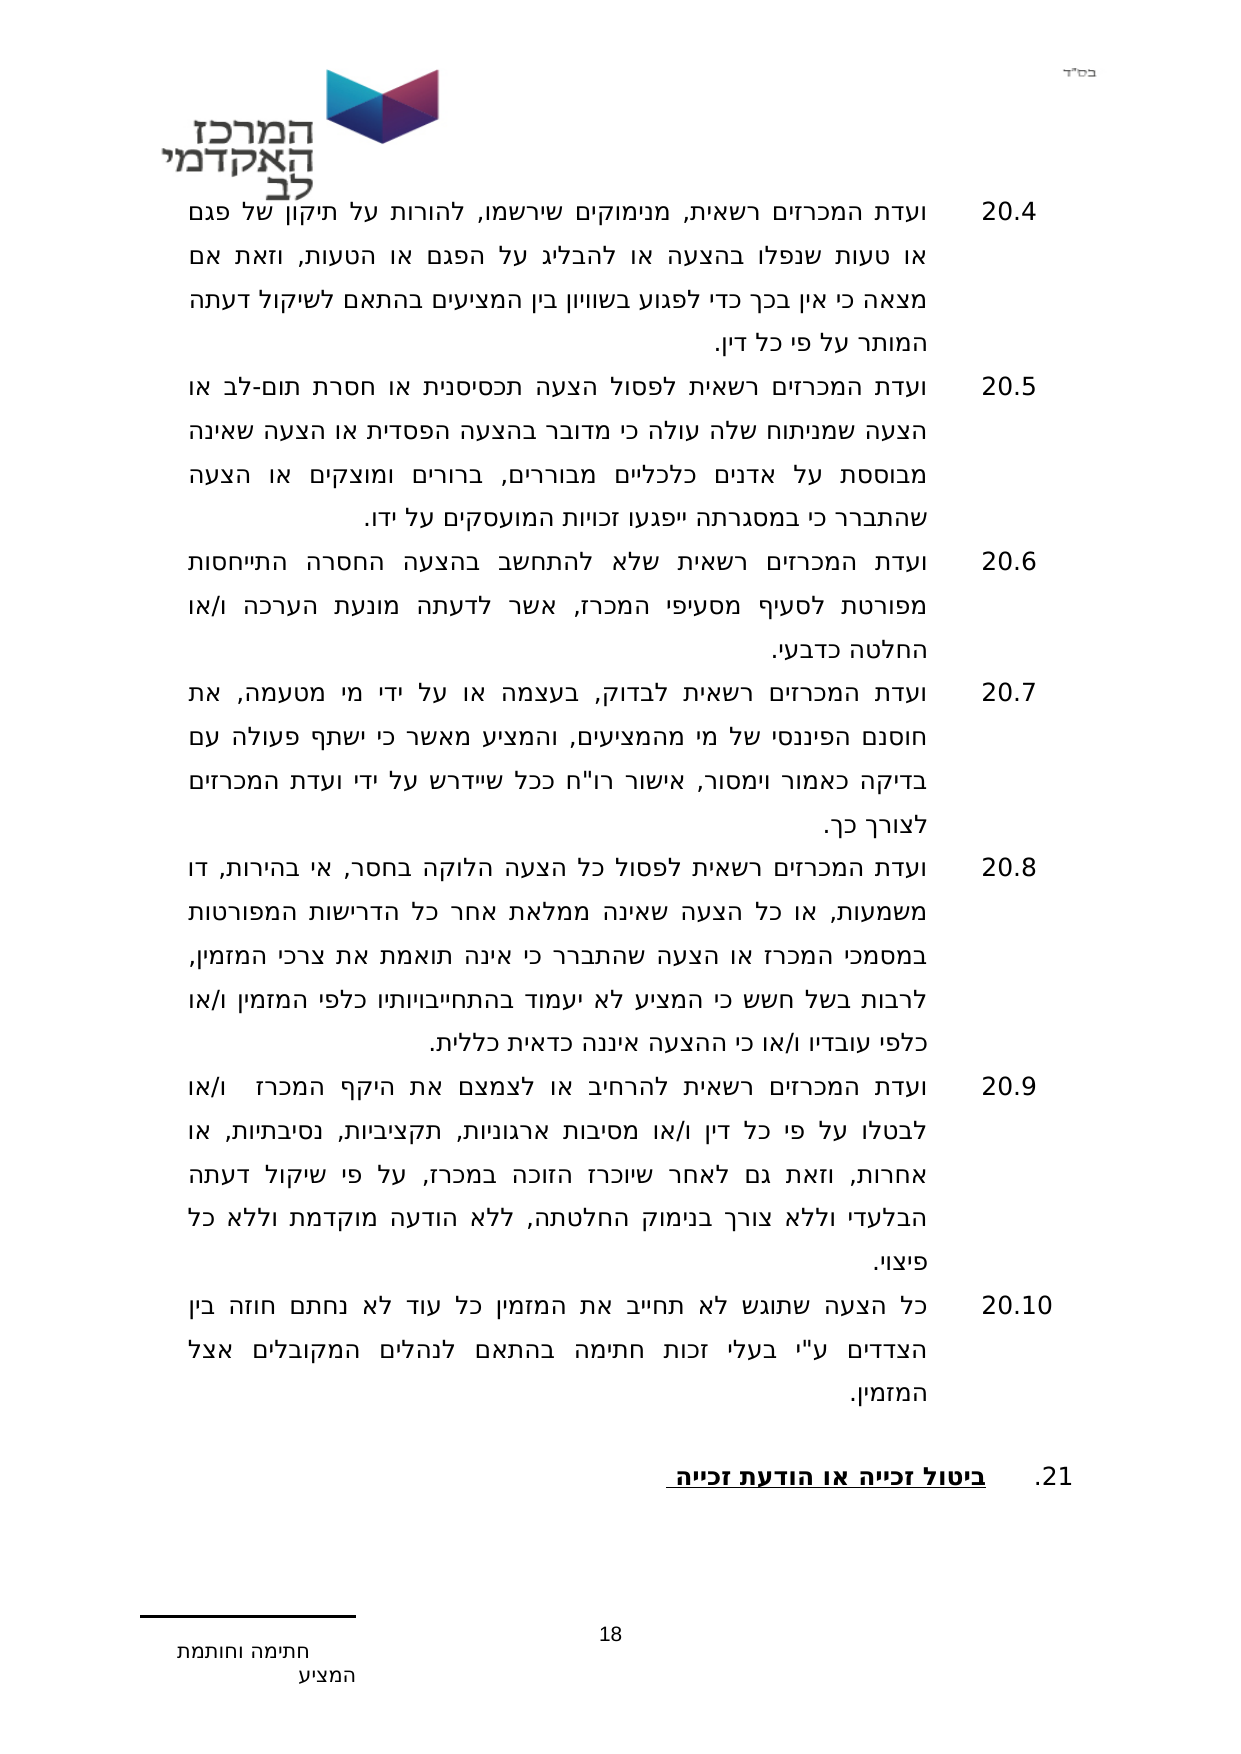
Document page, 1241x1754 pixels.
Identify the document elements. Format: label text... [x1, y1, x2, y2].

list ועדת המכרזים רשאית לבדוק, בעצמה או על ידי מי מטעמה, את חוסנם הפיננסי של מי מהמציעים, והמציע מאשר כי ישתף פעולה עם בדיקה כאמור וימסור, אישור רו"ח ככל שיידרש על ידי ועדת המכרזים לצורך כך. [187, 678, 981, 839]
list ועדת המכרזים רשאית לפסול הצעה תכסיסנית או חסרת תום-לב או הצעה שמניתוח שלה עולה כי מדובר בהצעה הפסדית או הצעה שאינה מבוססת על אדנים כלכליים מבוררים, ברורים ומוצקים או הצעה שהתברר כי במסגרתה ייפגעו זכויות המועסקים על ידו. [187, 372, 981, 533]
picture [1001, 204, 1009, 218]
list ועדת המכרזים רשאית, מנימוקים שירשמו, להורות על תיקון של פגם או טעות שנפלו בהצעה או להבליג על הפגם או הטעות, וזאת אם מצאה כי אין בכך כדי לפגוע בשוויון בין המציעים בהתאם לשיקול דעתה המותר על פי כל דין. [187, 197, 981, 358]
list כל הצעה שתוגש לא תחייב את המזמין כל עוד לא נחתם חוזה בין הצדדים ע"י בעלי זכות חתימה בהתאם לנהלים המקובלים אצל המזמין. [187, 1291, 981, 1408]
picture [1024, 205, 1030, 214]
list ועדת המכרזים רשאית להרחיב או לצמצם את היקף המכרז ו/או לבטלו על פי כל דין ו/או מסיבות ארגוניות, תקציביות, נסיבתיות, או אחרות, וזאת גם לאחר שיוכרז הזוכה במכרז, על פי שיקול דעתה הבלעדי וללא צורך בנימוק החלטתה, ללא הודעה מוקדמת וללא כל פיצוי. [187, 1072, 981, 1276]
picture [85, 9, 1175, 220]
list ועדת המכרזים רשאית שלא להתחשב בהצעה החסרה התייחסות מפורטת לסעיף מסעיפי המכרז, אשר לדעתה מונעת הערכה ו/או החלטה כדבעי. [187, 547, 981, 664]
list ועדת המכרזים רשאית לפסול כל הצעה הלוקה בחסר, אי בהירות, דו משמעות, או כל הצעה שאינה ממלאת אחר כל הדרישות המפורטות במסמכי המכרז או הצעה שהתברר כי אינה תואמת את צרכי המזמין, לרבות בשל חשש כי המציע לא יעמוד בהתחייבויותיו כלפי המזמין ו/או כלפי עובדיו ו/או כי ההצעה איננה כדאית כללית. [187, 853, 981, 1058]
list ביטול זכייה או הודעת זכייה [187, 1462, 1034, 1491]
